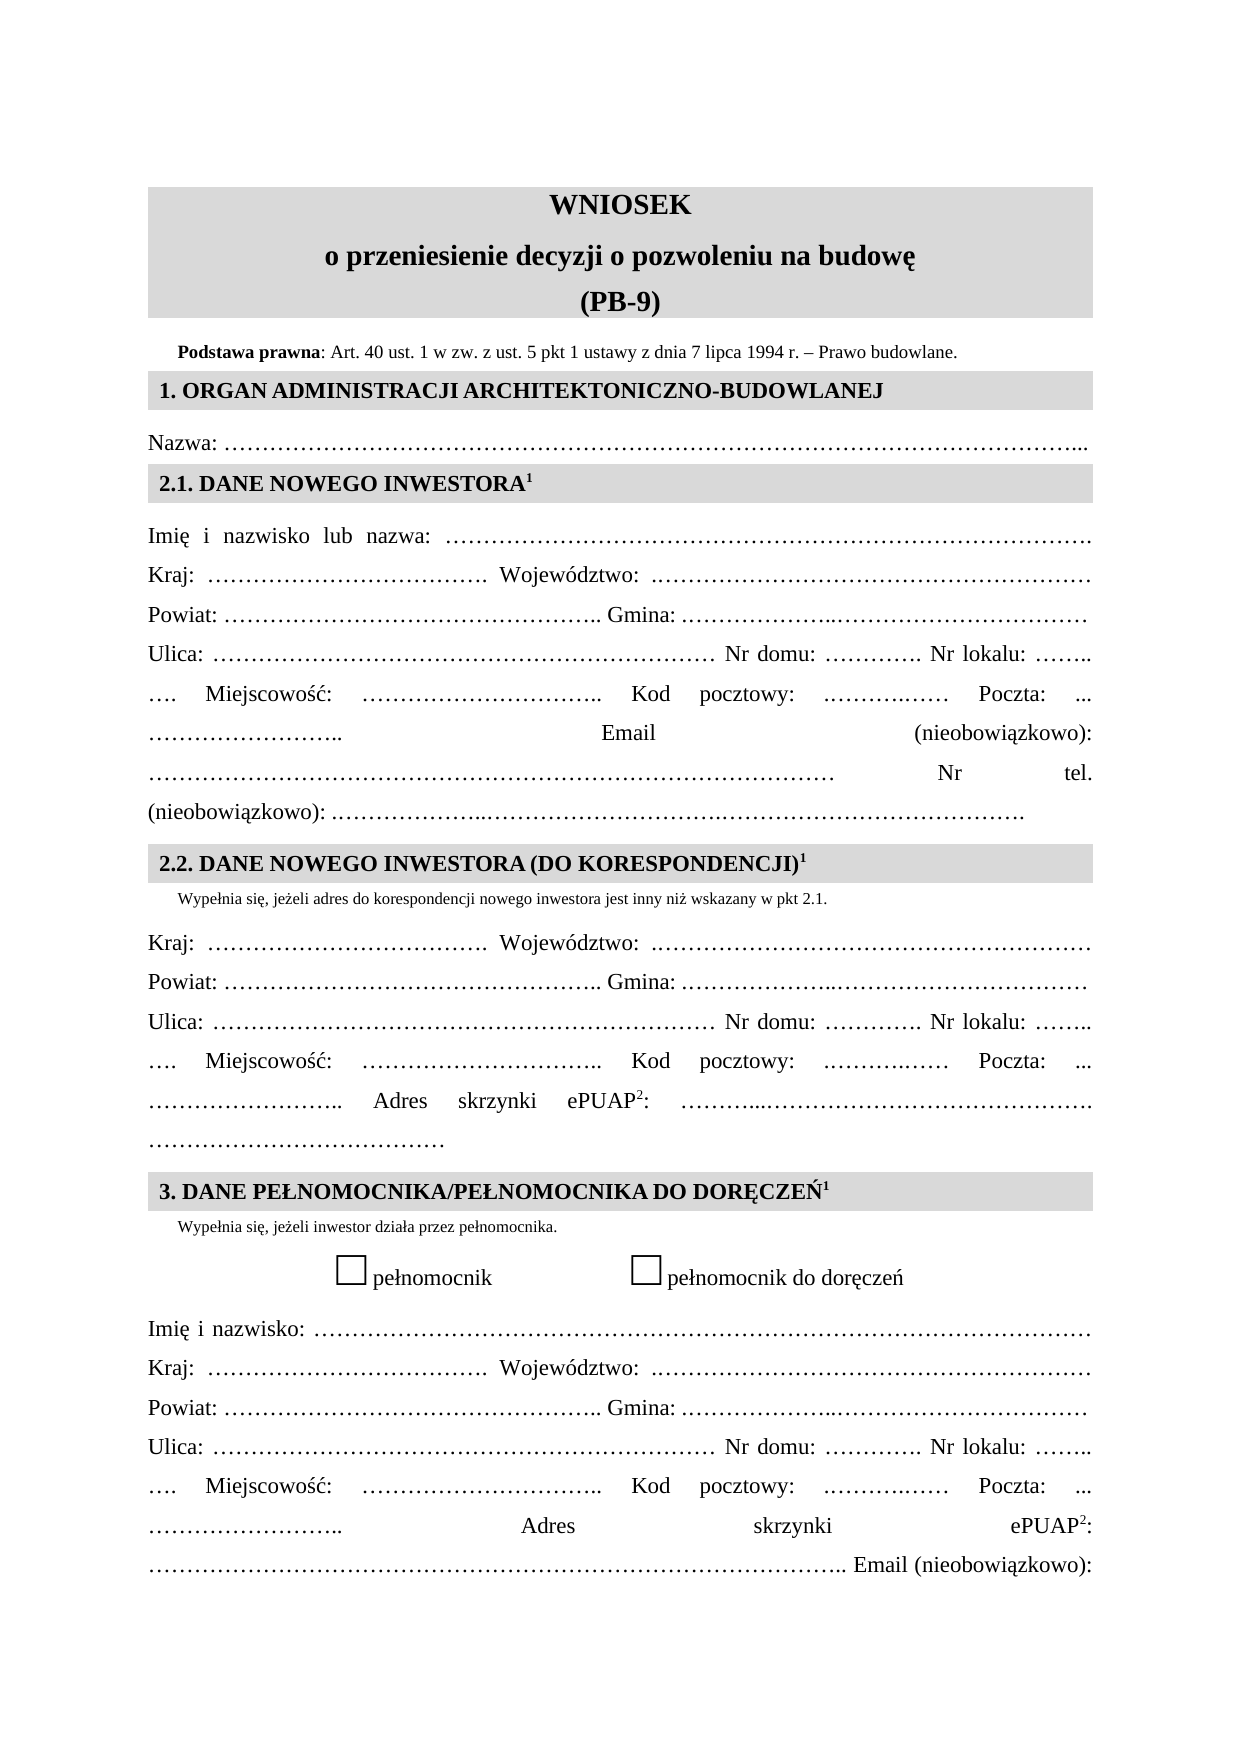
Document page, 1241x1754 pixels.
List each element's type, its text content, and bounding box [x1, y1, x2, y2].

text Wypełnia się, jeżeli adres do korespondencji nowego inwestora jest inny niż wskazany w pkt 2.1. [177, 889, 1093, 908]
table_header 3. DANE PEŁNOMOCNIKA/PEŁNOMOCNIKA DO DORĘCZEŃ1 [148, 1172, 1093, 1211]
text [148, 1433, 1093, 1578]
table_header 2.2. DANE NOWEGO INWESTORA (DO KORESPONDENCJI)1 [148, 844, 1093, 883]
text Kraj: ………………………………. Województwo: .………………………………………………… Powiat: ………………………………………….. Gmina: .………………..…………………………… [148, 929, 1093, 995]
text Imię i nazwisko lub nazwa: …………………………………………………………………………. Kraj: ………………………………. Województwo: .………………………………………………… Powiat: ………………………………………….. Gmina: .………………..…………………………… [148, 522, 1093, 627]
table_header 1. ORGAN ADMINISTRACJI ARCHITEKTONICZNO-BUDOWLANEJ [148, 371, 1093, 410]
text Imię i nazwisko: ………………………………………………………………………………………… Kraj: ………………………………. Województwo: .………………………………………………… Powiat: ………………………………………….. Gmina: .………………..…………………………… [148, 1314, 1093, 1420]
text WNIOSEK [148, 187, 1093, 221]
text (PB-9) [148, 284, 1093, 318]
text o przeniesienie decyzji o pozwoleniu na budowę [148, 238, 1093, 272]
text Podstawa prawna: Art. 40 ust. 1 w zw. z ust. 5 pkt 1 ustawy z dnia 7 lipca 1994 r. – Prawo budowlane. [177, 341, 1063, 362]
text Wypełnia się, jeżeli inwestor działa przez pełnomocnika. [177, 1217, 1093, 1236]
text Ulica: ………………………………………………………… Nr domu: …………. Nr lokalu: ……..…. Miejscowość: ………………………….. Kod pocztowy: .……….…… Poczta: ...…………………….. Email (nieobowiązkowo): ……………………………………………………………………………… Nr tel. (nieobowiązkowo): .………………..………………………….…………………………………. [148, 640, 1093, 824]
text Nazwa: …………………………………………………………………………………………………... [148, 429, 1093, 455]
table_header 2.1. DANE NOWEGO INWESTORA [148, 464, 1093, 503]
text □ pełnomocnik □ pełnomocnik do doręczeń [148, 1238, 1093, 1296]
text Ulica: ………………………………………………………… Nr domu: …………. Nr lokalu: ……..…. Miejscowość: ………………………….. Kod pocztowy: .……….…… Poczta: ...…………………….. Adres skrzynki ePUAP: ………...…………………………………….………………………………… [148, 1008, 1093, 1153]
